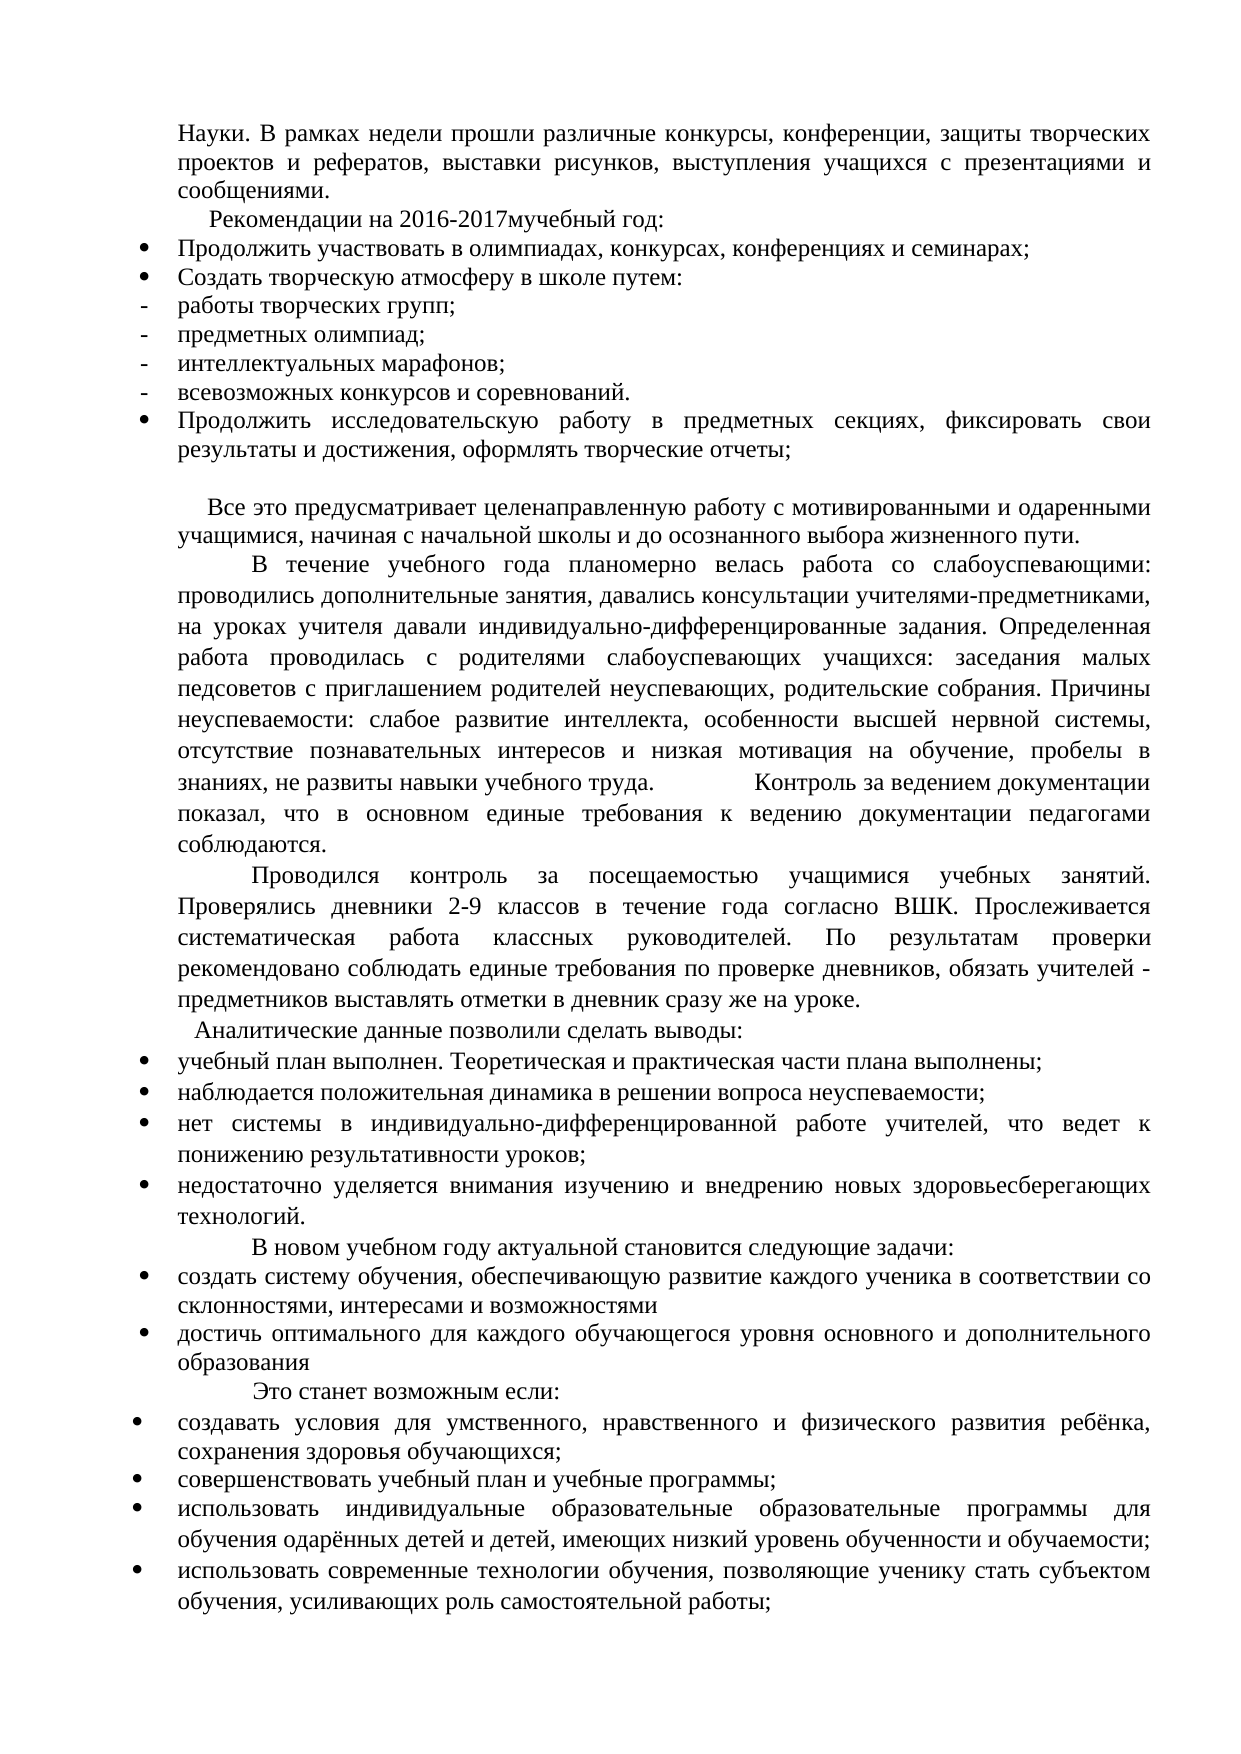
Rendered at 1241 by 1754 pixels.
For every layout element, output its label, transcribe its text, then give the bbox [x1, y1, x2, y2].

list создать систему обучения, обеспечивающую развитие каждого ученика в соответствии со склонностями, интересами и возможностями [140, 1261, 1152, 1318]
list использовать индивидуальные образовательные образовательные программы для обучения одарённых детей и детей, имеющих низкий уровень обученности и обучаемости; [133, 1493, 1152, 1553]
list работы творческих групп; [140, 291, 1152, 319]
list совершенствовать учебный план и учебные программы; [133, 1464, 1152, 1493]
list Создать творческую атмосферу в школе путем: [140, 262, 1152, 291]
list наблюдается положительная динамика в решении вопроса неуспеваемости; [140, 1077, 1152, 1106]
text Аналитические данные позволили сделать выводы: [177, 1015, 1152, 1044]
list Продолжить участвовать в олимпиадах, конкурсах, конференциях и семинарах; [140, 233, 1152, 262]
text Все это предусматривает целенаправленную работу с мотивированными и одаренными учащимися, начиная с начальной школы и до осознанного выбора жизненного пути. [177, 492, 1152, 549]
text Рекомендации на 2016-2017мучебный год: [177, 204, 1152, 233]
list недостаточно уделяется внимания изучению и внедрению новых здоровьесберегающих технологий. [140, 1170, 1152, 1230]
text Проводился контроль за посещаемостью учащимися учебных занятий. Проверялись дневники 2-9 классов в течение года согласно ВШК. Прослеживается систематическая работа классных руководителей. По результатам проверки рекомендовано соблюдать единые требования по проверке дневников, обязать учителей - предметников выставлять отметки в дневник сразу же на уроке. [177, 860, 1152, 1013]
list учебный план выполнен. Теоретическая и практическая части плана выполнены; [140, 1046, 1152, 1075]
list Продолжить исследовательскую работу в предметных секциях, фиксировать свои результаты и достижения, оформлять творческие отчеты; [140, 406, 1152, 463]
text В новом учебном году актуальной становится следующие задачи: [177, 1232, 1152, 1261]
text Это станет возможным если: [177, 1376, 1152, 1405]
list предметных олимпиад; [140, 319, 1152, 348]
text В течение учебного года планомерно велась работа со слабоуспевающими: проводились дополнительные занятия, давались консультации учителями-предметниками, на уроках учителя давали индивидуально-дифференцированные задания. Определенная работа проводилась с родителями слабоуспевающих учащихся: заседания малых педсоветов с приглашением родителей неуспевающих, родительские собрания. Причины неуспеваемости: слабое развитие интеллекта, особенности высшей нервной системы, отсутствие познавательных интересов и низкая мотивация на обучение, пробелы в знаниях, не развиты навыки учебного труда. Контроль за ведением документации показал, что в основном единые требования к ведению документации педагогами соблюдаются. [177, 549, 1152, 857]
list достичь оптимального для каждого обучающегося уровня основного и дополнительного образования [140, 1318, 1152, 1376]
list всевозможных конкурсов и соревнований. [140, 377, 1152, 406]
list нет системы в индивидуально-дифференцированной работе учителей, что ведет к понижению результативности уроков; [140, 1108, 1152, 1168]
list интеллектуальных марафонов; [140, 348, 1152, 377]
list создавать условия для умственного, нравственного и физического развития ребёнка, сохранения здоровья обучающихся; [133, 1407, 1152, 1464]
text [177, 118, 1152, 204]
list использовать современные технологии обучения, позволяющие ученику стать субъектом обучения, усиливающих роль самостоятельной работы; [133, 1555, 1152, 1615]
